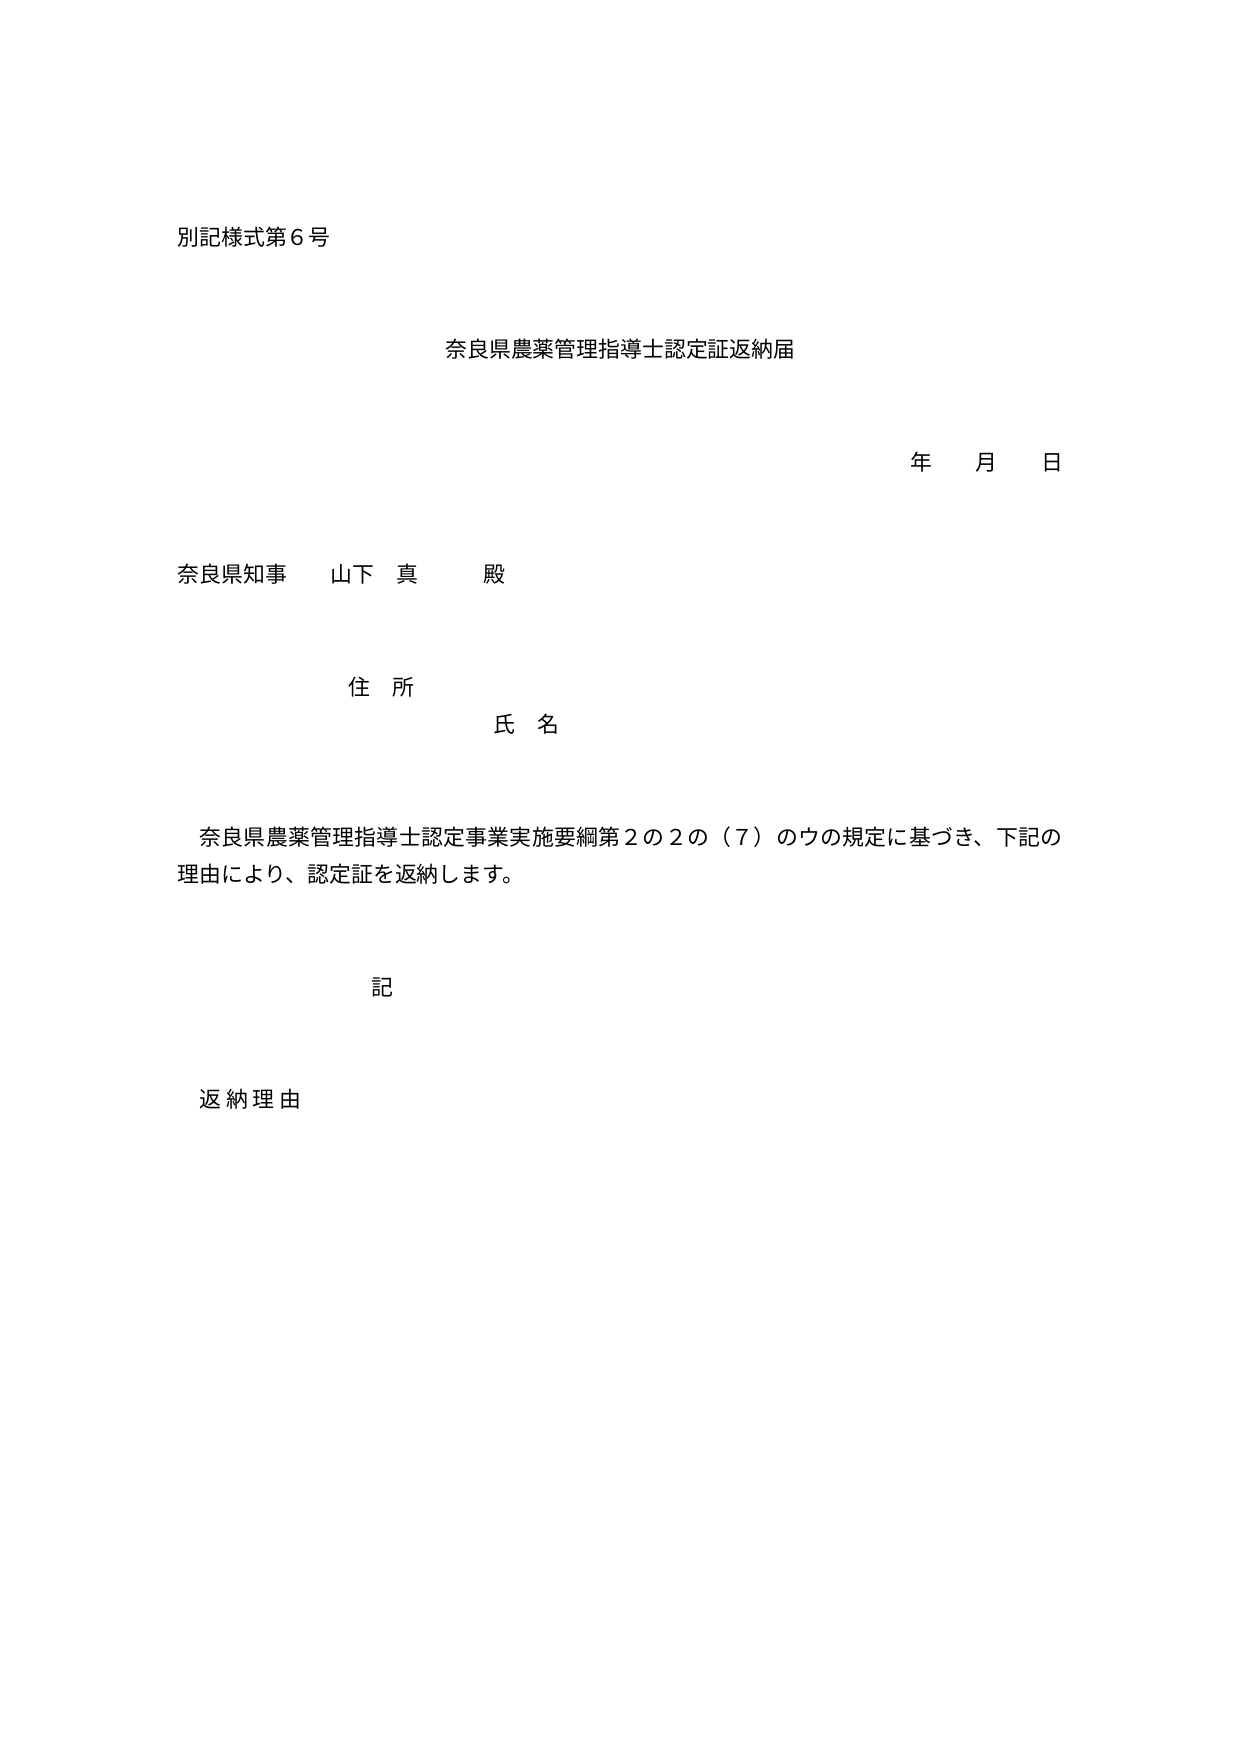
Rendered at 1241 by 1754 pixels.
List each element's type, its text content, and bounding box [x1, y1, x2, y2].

text 年 月 日 [177, 442, 1063, 479]
text 氏 名 [177, 704, 1063, 742]
text 別記様式第６号 [177, 217, 1063, 254]
text 記 [177, 967, 1063, 1004]
text 返 納 理 由 [177, 1079, 1063, 1117]
text 奈良県農薬管理指導士認定証返納届 [177, 329, 1063, 367]
text 奈良県知事 山下 真 殿 [177, 554, 1063, 592]
text 奈良県農薬管理指導士認定事業実施要綱第２の２の（７）のウの規定に基づき、下記の理由により、認定証を返納します。 [177, 817, 1063, 892]
text 住 所 [177, 667, 1063, 704]
